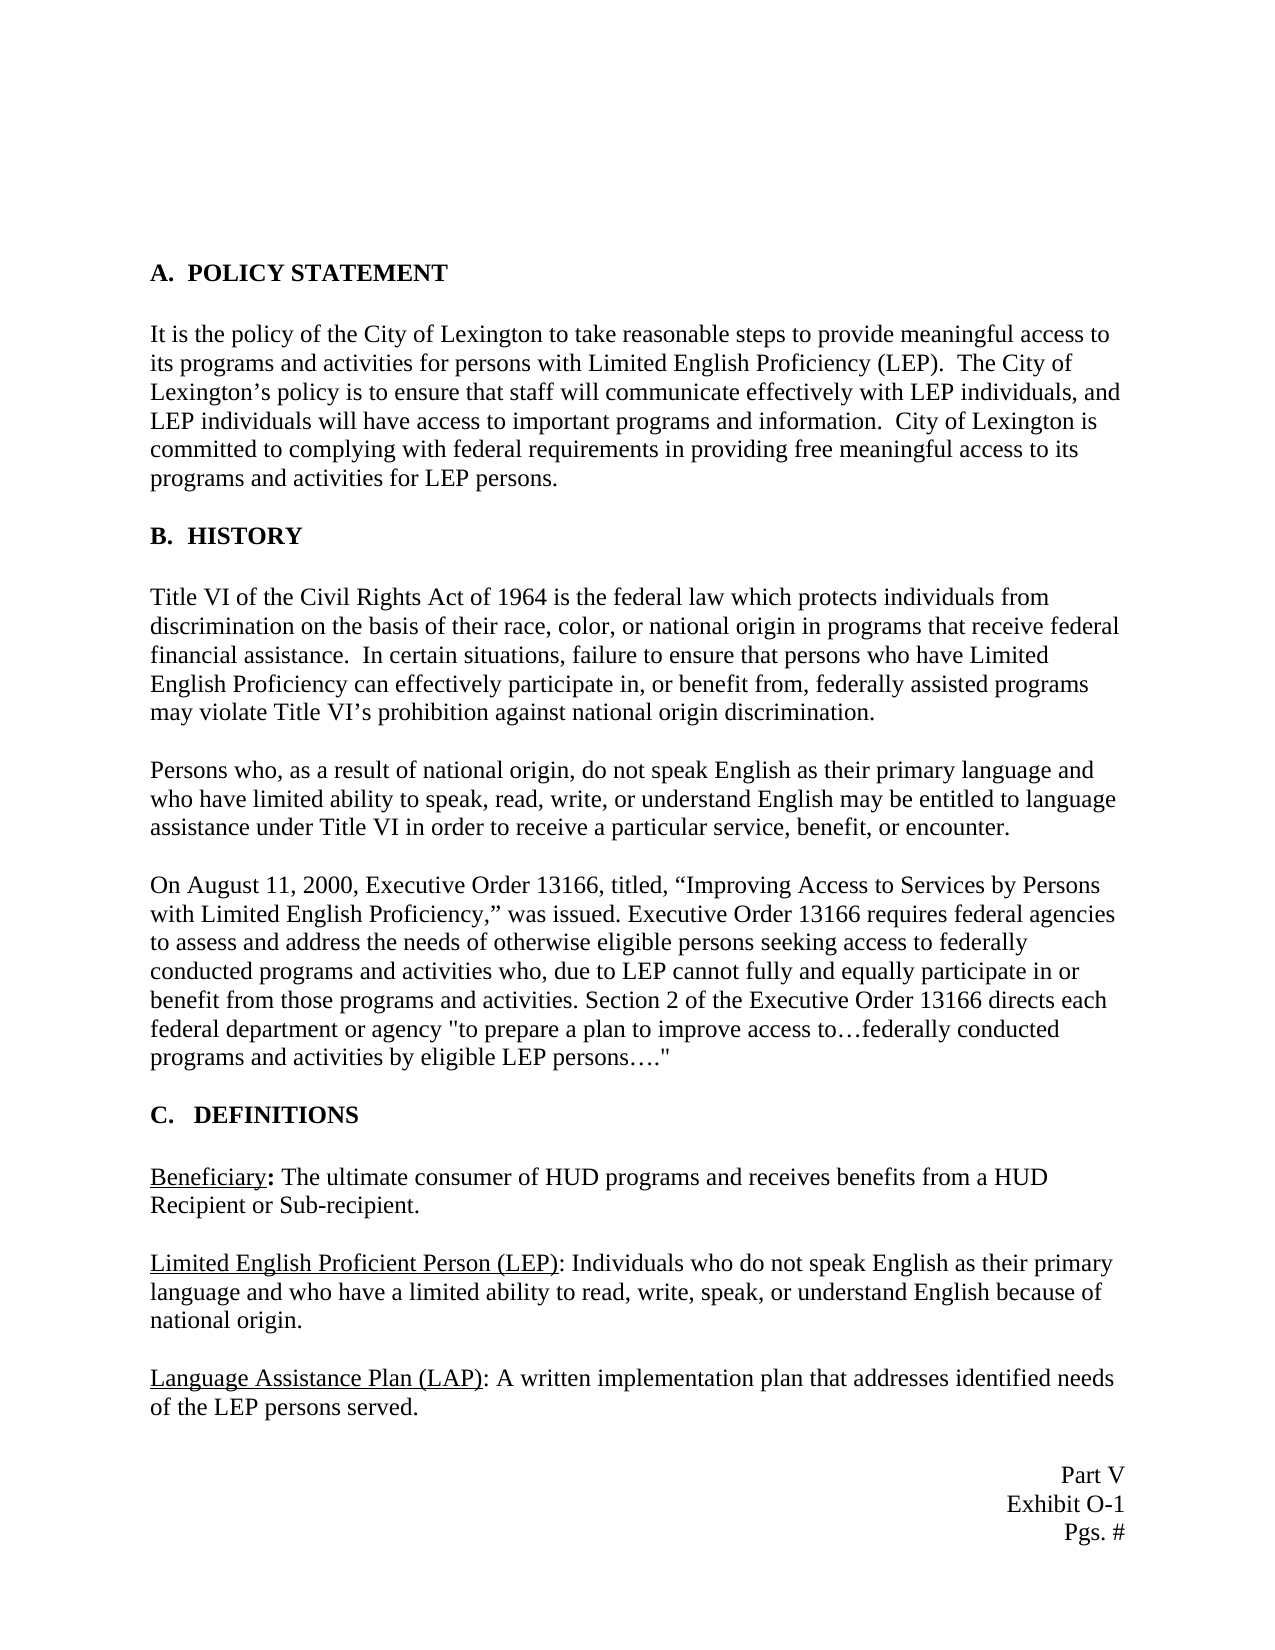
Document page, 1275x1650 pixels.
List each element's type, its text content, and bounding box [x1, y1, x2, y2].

list POLICY STATEMENT [150, 258, 1125, 286]
text On August 11, 2000, Executive Order 13166, titled, “Improving Access to Services by Persons with Limited English Proficiency,” was issued. Executive Order 13166 requires federal agencies to assess and address the needs of otherwise eligible persons seeking access to federally conducted programs and activities who, due to LEP cannot fully and equally participate in or benefit from those programs and activities. Section 2 of the Executive Order 13166 directs each federal department or agency "to prepare a plan to improve access to…federally conducted programs and activities by eligible LEP persons…." [150, 870, 1125, 1071]
text Beneficiary: The ultimate consumer of HUD programs and receives benefits from a HUD Recipient or Sub-recipient. [150, 1162, 1125, 1219]
text Limited English Proficient Person (LEP): Individuals who do not speak English as their primary language and who have a limited ability to read, write, speak, or understand English because of national origin. [150, 1248, 1125, 1334]
text It is the policy of the City of Lexington to take reasonable steps to provide meaningful access to its programs and activities for persons with Limited English Proficiency (LEP). The City of Lexington’s policy is to ensure that staff will communicate effectively with LEP individuals, and LEP individuals will have access to important programs and information. City of Lexington is committed to complying with federal requirements in providing free meaningful access to its programs and activities for LEP persons. [150, 319, 1125, 492]
text Persons who, as a result of national origin, do not speak English as their primary language and who have limited ability to speak, read, write, or understand English may be entitled to language assistance under Title VI in order to receive a particular service, benefit, or encounter. [150, 755, 1125, 841]
text Title VI of the Civil Rights Act of 1964 is the federal law which protects individuals from discrimination on the basis of their race, color, or national origin in programs that receive federal financial assistance. In certain situations, failure to ensure that persons who have Limited English Proficiency can effectively participate in, or benefit from, federally assisted programs may violate Title VI’s prohibition against national origin discrimination. [150, 582, 1125, 726]
list HISTORY [150, 521, 1125, 549]
text Language Assistance Plan (LAP): A written implementation plan that addresses identified needs of the LEP persons served. [150, 1363, 1125, 1421]
list DEFINITIONS [150, 1100, 1125, 1129]
